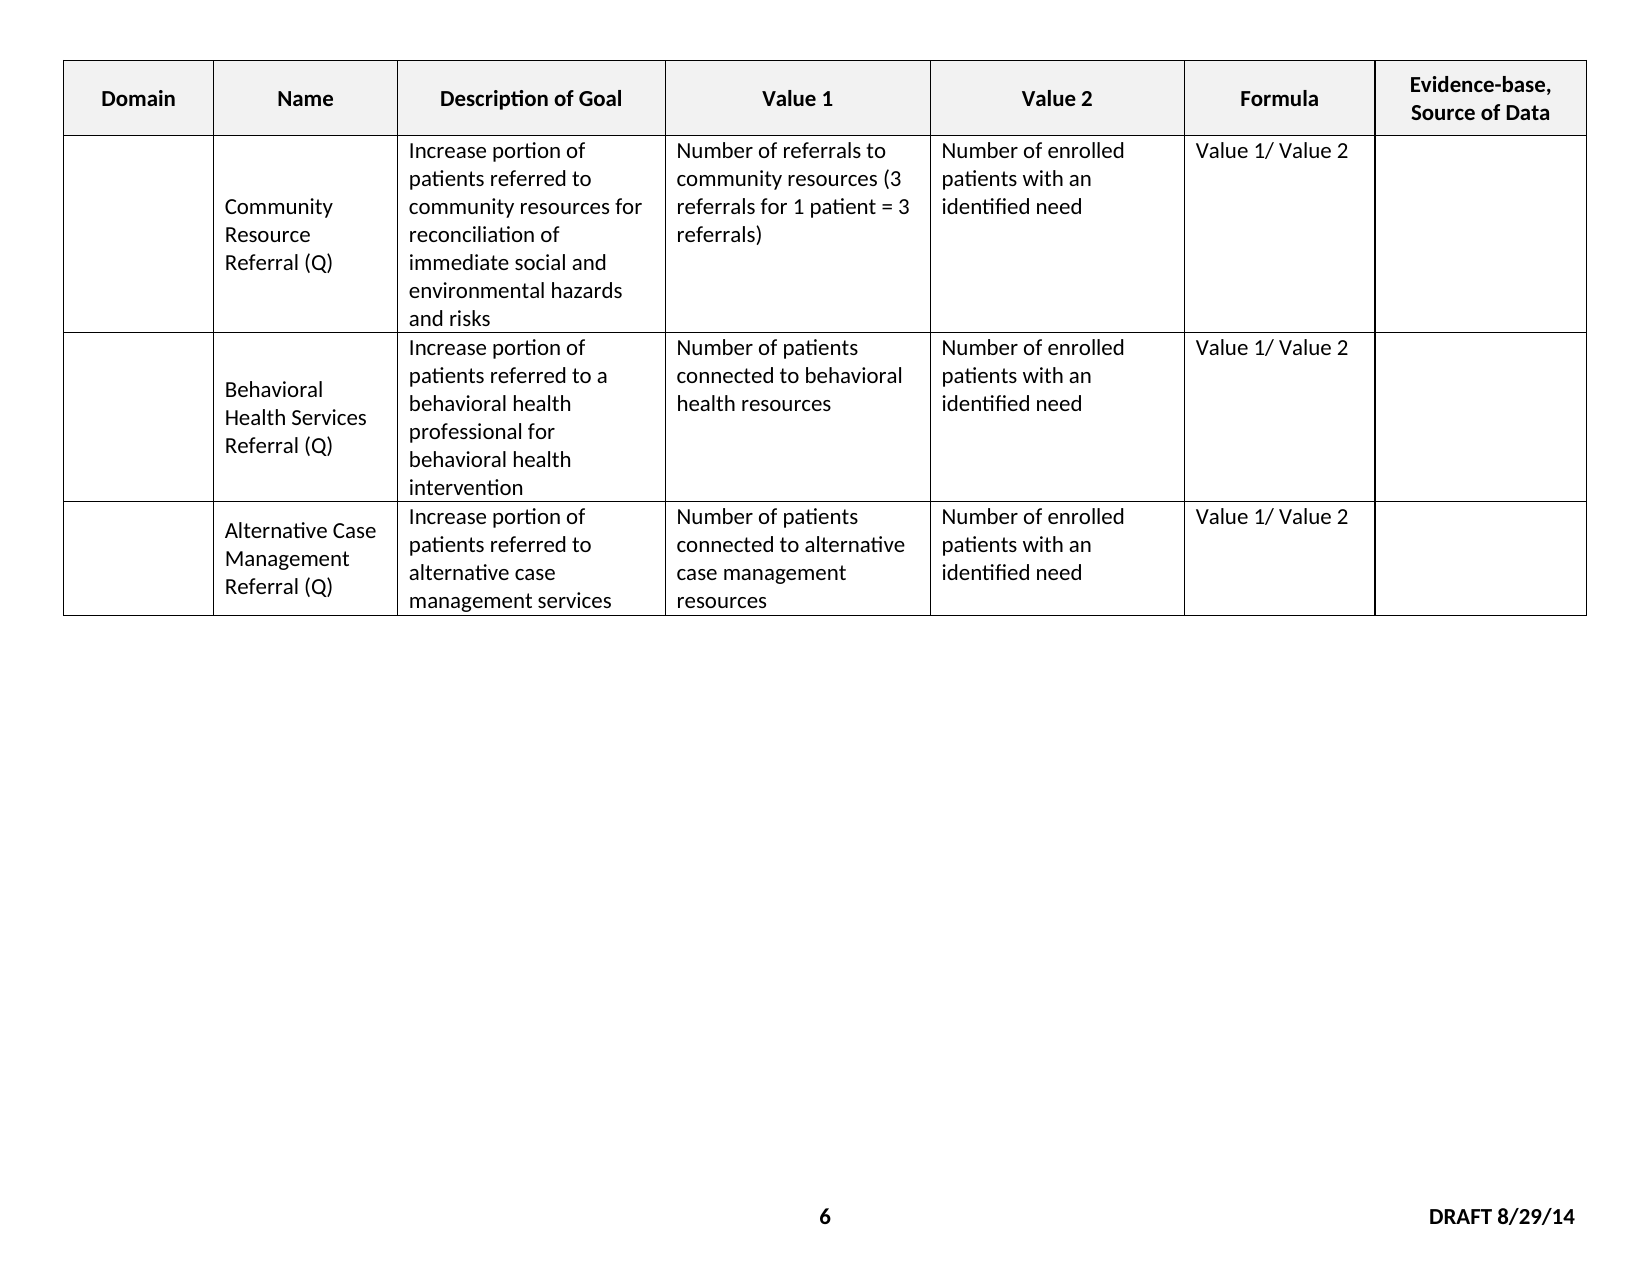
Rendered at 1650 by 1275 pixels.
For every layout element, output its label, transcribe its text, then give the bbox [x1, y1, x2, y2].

table_cell Value 1/ Value 2 [1185, 502, 1374, 614]
table_header Value 2 [931, 61, 1184, 135]
table_cell Increase portion of patients referred to a behavioral health professional for behavioral health intervention [398, 333, 665, 501]
table_cell [64, 136, 213, 332]
table_cell Value 1/ Value 2 [1185, 333, 1374, 501]
table_cell Number of referrals to community resources (3 referrals for 1 patient = 3 referrals) [666, 136, 930, 332]
table_cell Number of enrolled patients with an identified need [931, 502, 1184, 614]
table_cell Number of enrolled patients with an identified need [931, 333, 1184, 501]
table_header Value 1 [666, 61, 930, 135]
table_cell [1376, 333, 1586, 501]
table_cell Increase portion of patients referred to community resources for reconciliation of immediate social and environmental hazards and risks [398, 136, 665, 332]
table_cell Increase portion of patients referred to alternative case management services [398, 502, 665, 614]
table_header Description of Goal [398, 61, 665, 135]
table_header Formula [1185, 61, 1374, 135]
table_cell Behavioral Health Services Referral (Q) [214, 333, 397, 501]
table_header Name [214, 61, 397, 135]
table_cell Alternative Case Management Referral (Q) [214, 502, 397, 614]
table_cell [64, 333, 213, 501]
table_cell [1376, 136, 1586, 332]
table_cell Number of patients connected to alternative case management resources [666, 502, 930, 614]
table_cell [64, 502, 213, 614]
table_header Evidence-base, Source of Data [1376, 61, 1586, 135]
table_cell [1376, 502, 1586, 614]
table_cell Community Resource Referral (Q) [214, 136, 397, 332]
table_cell Number of enrolled patients with an identified need [931, 136, 1184, 332]
table_cell Number of patients connected to behavioral health resources [666, 333, 930, 501]
table_cell Value 1/ Value 2 [1185, 136, 1374, 332]
table_header Domain [64, 61, 213, 135]
